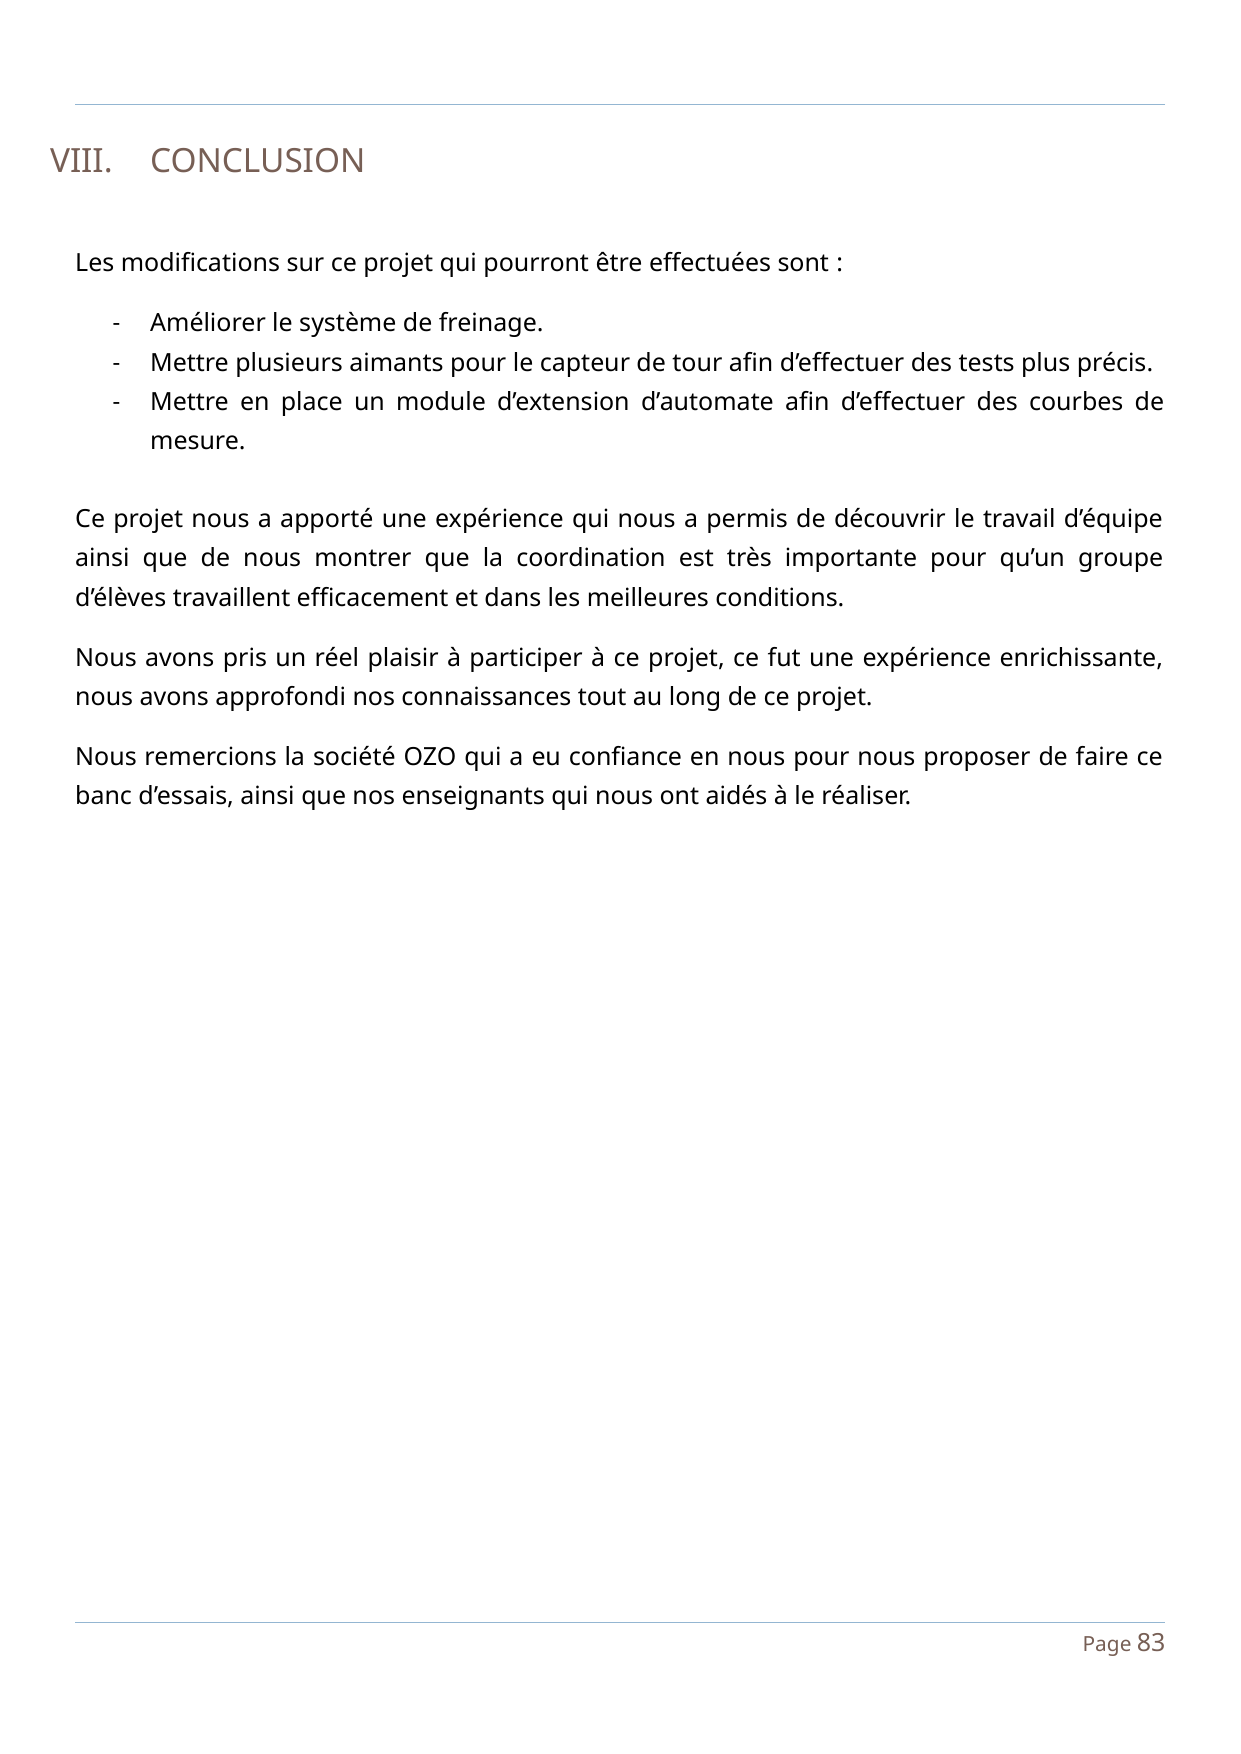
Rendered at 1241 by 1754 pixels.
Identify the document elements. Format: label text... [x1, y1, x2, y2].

text Nous remercions la société OZO qui a eu confiance en nous pour nous proposer de faire ce banc d’essais, ainsi que nos enseignants qui nous ont aidés à le réaliser. [75, 738, 1165, 812]
list Mettre en place un module d’extension d’automate afin d’effectuer des courbes de mesure. [112, 383, 1165, 457]
list Mettre plusieurs aimants pour le capteur de tour afin d’effectuer des tests plus précis. [112, 344, 1165, 378]
subtitle Conclusion [112, 137, 1165, 182]
text Nous avons pris un réel plaisir à participer à ce projet, ce fut une expérience enrichissante, nous avons approfondi nos connaissances tout au long de ce projet. [75, 639, 1165, 712]
list Améliorer le système de freinage. [112, 305, 1165, 339]
text Ce projet nous a apporté une expérience qui nous a permis de découvrir le travail d’équipe ainsi que de nous montrer que la coordination est très importante pour qu’un groupe d’élèves travaillent efficacement et dans les meilleures conditions. [75, 501, 1165, 613]
text Les modifications sur ce projet qui pourront être effectuées sont : [75, 245, 1165, 279]
